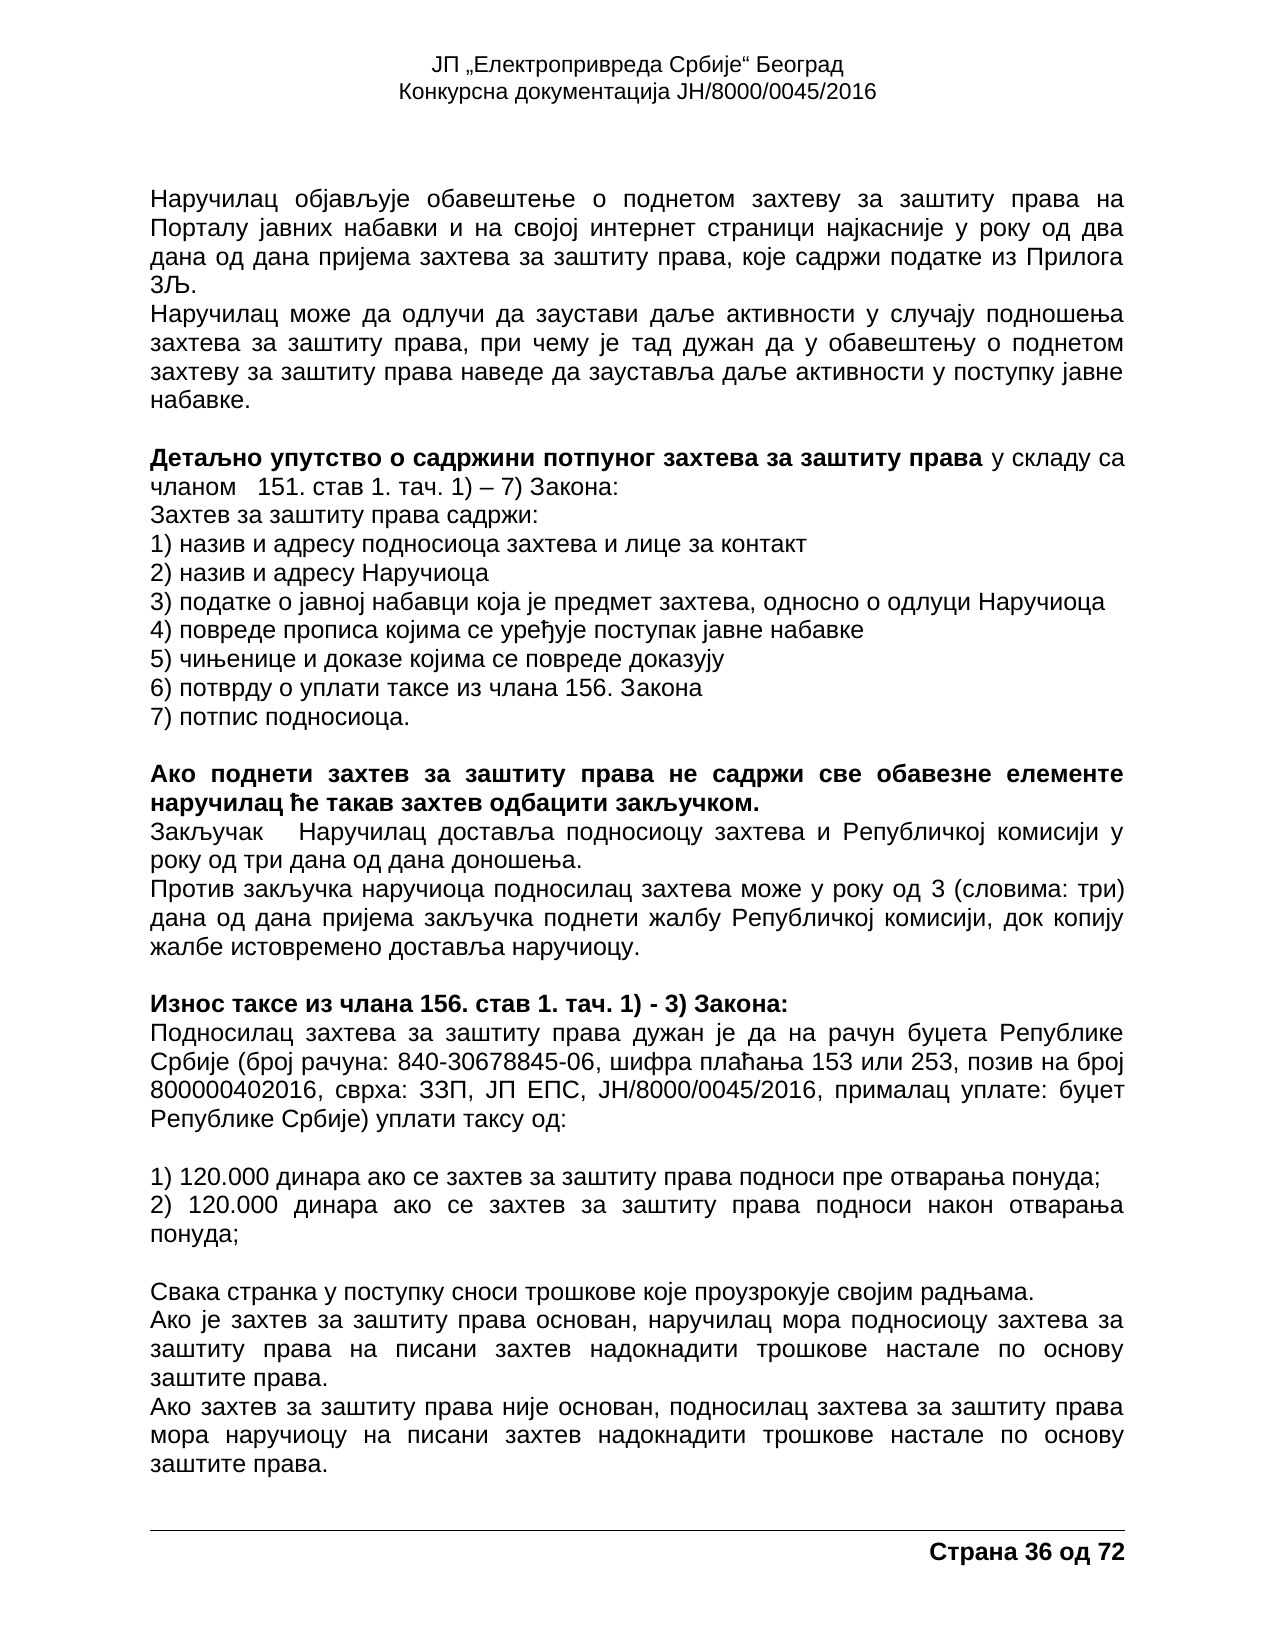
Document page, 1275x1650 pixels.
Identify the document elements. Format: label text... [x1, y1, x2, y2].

text Свака странка у поступку сноси трошкове које проузрокује својим радњама. [150, 1277, 1125, 1306]
text Закључак Наручилац доставља подносиоцу захтева и Републичкој комисији у року од три дана од дана доношења. [150, 817, 1125, 874]
text 4) повреде прописа којима се уређује поступак јавне набавке [150, 616, 1125, 644]
text Наручилац може да одлучи да заустави даље активности у случају подношења захтева за заштиту права, при чему је тад дужан да у обавештењу о поднетом захтеву за заштиту права наведе да зауставља даље активности у поступку јавне набавке. [150, 299, 1125, 414]
text 7) потпис подносиоца. [150, 702, 1125, 731]
text Ако је захтев за заштиту права основан, наручилац мора подносиоцу захтева за заштиту права на писани захтев надокнадити трошкове настале по основу заштите права. [150, 1306, 1125, 1392]
text Захтев за заштиту права садржи: [150, 501, 1125, 529]
text Ако захтев за заштиту права није основан, подносилац захтева за заштиту права мора наручиоцу на писани захтев надокнадити трошкове настале по основу заштите права. [150, 1392, 1125, 1478]
text Износ таксе из члана 156. став 1. тач. 1) - 3) Закона: [150, 989, 1125, 1018]
text 6) потврду о уплати таксе из члана 156. Закона [150, 673, 1125, 702]
text 5) чињенице и доказе којима се повреде доказују [150, 644, 1125, 673]
text Против закључка наручиоца подносилац захтева може у року од 3 (словима: три) дана од дана пријема закључка поднети жалбу Републичкој комисији, док копију жалбе истовремено доставља наручиоцу. [150, 874, 1125, 961]
text Детаљно упутство о садржини потпуног захтева за заштиту права у складу са чланом 151. став 1. тач. 1) – 7) Закона: [150, 443, 1125, 501]
text Наручилац објављује обавештење о поднетом захтеву за заштиту права на Порталу јавних набавки и на својој интернет страници најкасније у року од два дана од дана пријема захтева за заштиту права, које садржи податке из Прилога 3Љ. [150, 184, 1125, 299]
text 3) податке о јавној набавци која је предмет захтева, односно о одлуци Наручиоца [150, 587, 1125, 616]
text 1) назив и адресу подносиоца захтева и лице за контакт [150, 529, 1125, 558]
text 1) 120.000 динара ако се захтев за заштиту права подноси пре отварања понуда; [150, 1162, 1125, 1191]
text Ако поднети захтев за заштиту права не садржи све обавезне елементе наручилац ће такав захтев одбацити закључком. [150, 759, 1125, 817]
text 2) назив и адресу Наручиоца [150, 558, 1125, 587]
text 2) 120.000 динара ако се захтев за заштиту права подноси након отварања понуда; [150, 1191, 1125, 1248]
text Подносилац захтева за заштиту права дужан је да на рачун буџета Републике Србије (број рачуна: 840-30678845-06, шифра плаћања 153 или 253, позив на број 800000402016, сврха: ЗЗП, ЈП ЕПС, ЈН/8000/0045/2016, прималац уплате: буџет Републике Србије) уплати таксу од: [150, 1018, 1125, 1133]
